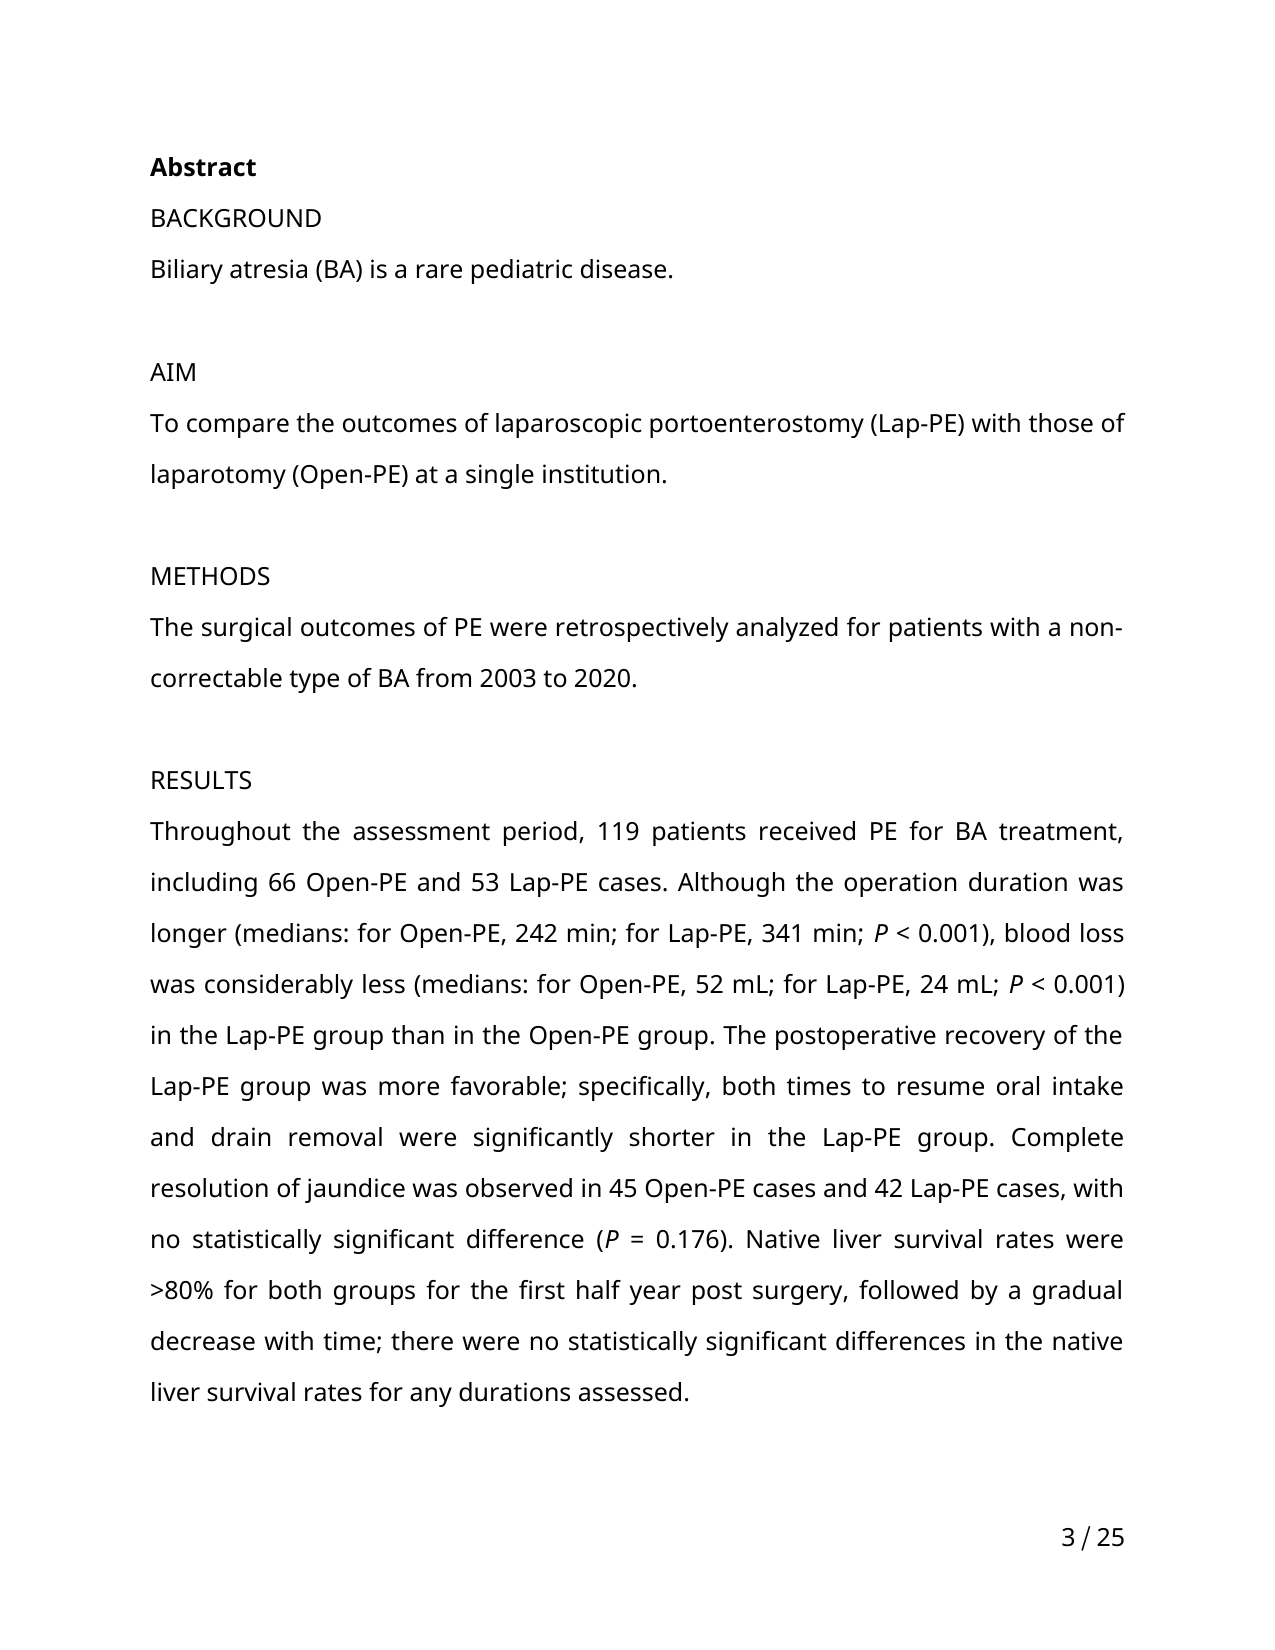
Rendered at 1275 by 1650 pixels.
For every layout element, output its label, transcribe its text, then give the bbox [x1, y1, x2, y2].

text AIM [150, 354, 1125, 388]
text Abstract [150, 150, 1125, 184]
text Biliary atresia (BA) is a rare pediatric disease. [150, 252, 1125, 286]
text Throughout the assessment period, 119 patients received PE for BA treatment, including 66 Open-PE and 53 Lap-PE cases. Although the operation duration was longer (medians: for Open-PE, 242 min; for Lap-PE, 341 min; P < 0.001), blood loss was considerably less (medians: for Open-PE, 52 mL; for Lap-PE, 24 mL; P < 0.001) in the Lap-PE group than in the Open-PE group. The postoperative recovery of the Lap-PE group was more favorable; specifically, both times to resume oral intake and drain removal were significantly shorter in the Lap-PE group. Complete resolution of jaundice was observed in 45 Open-PE cases and 42 Lap-PE cases, with no statistically significant difference (P = 0.176). Native liver survival rates were >80% for both groups for the first half year post surgery, followed by a gradual decrease with time; there were no statistically significant differences in the native liver survival rates for any durations assessed. [150, 813, 1125, 1409]
text To compare the outcomes of laparoscopic portoenterostomy (Lap-PE) with those of laparotomy (Open-PE) at a single institution. [150, 405, 1125, 490]
text BACKGROUND [150, 201, 1125, 235]
text RESULTS [150, 762, 1125, 797]
text METHODS [150, 558, 1125, 592]
text The surgical outcomes of PE were retrospectively analyzed for patients with a non-correctable type of BA from 2003 to 2020. [150, 609, 1125, 694]
